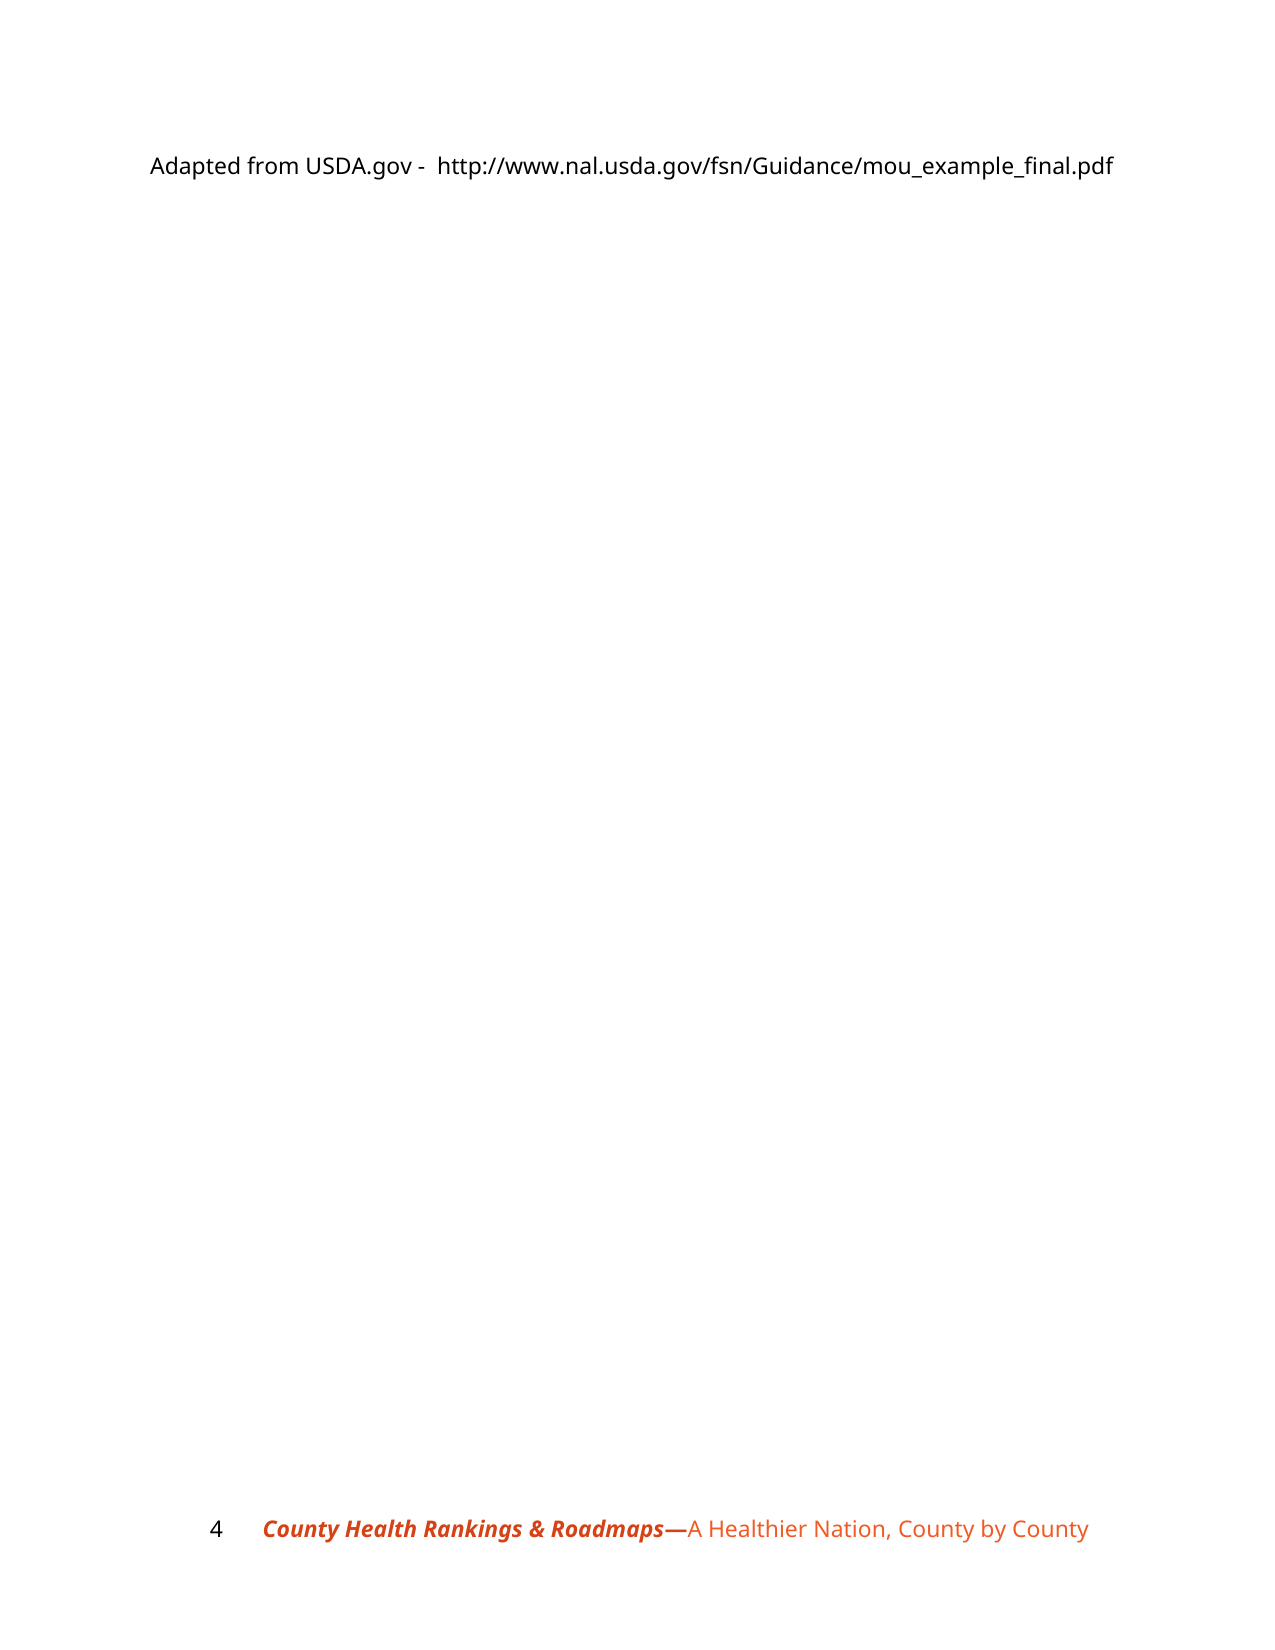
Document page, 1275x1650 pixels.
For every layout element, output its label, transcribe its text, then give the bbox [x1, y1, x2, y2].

text Adapted from USDA.gov - http://www.nal.usda.gov/fsn/Guidance/mou_example_final.pdf [150, 150, 1125, 181]
